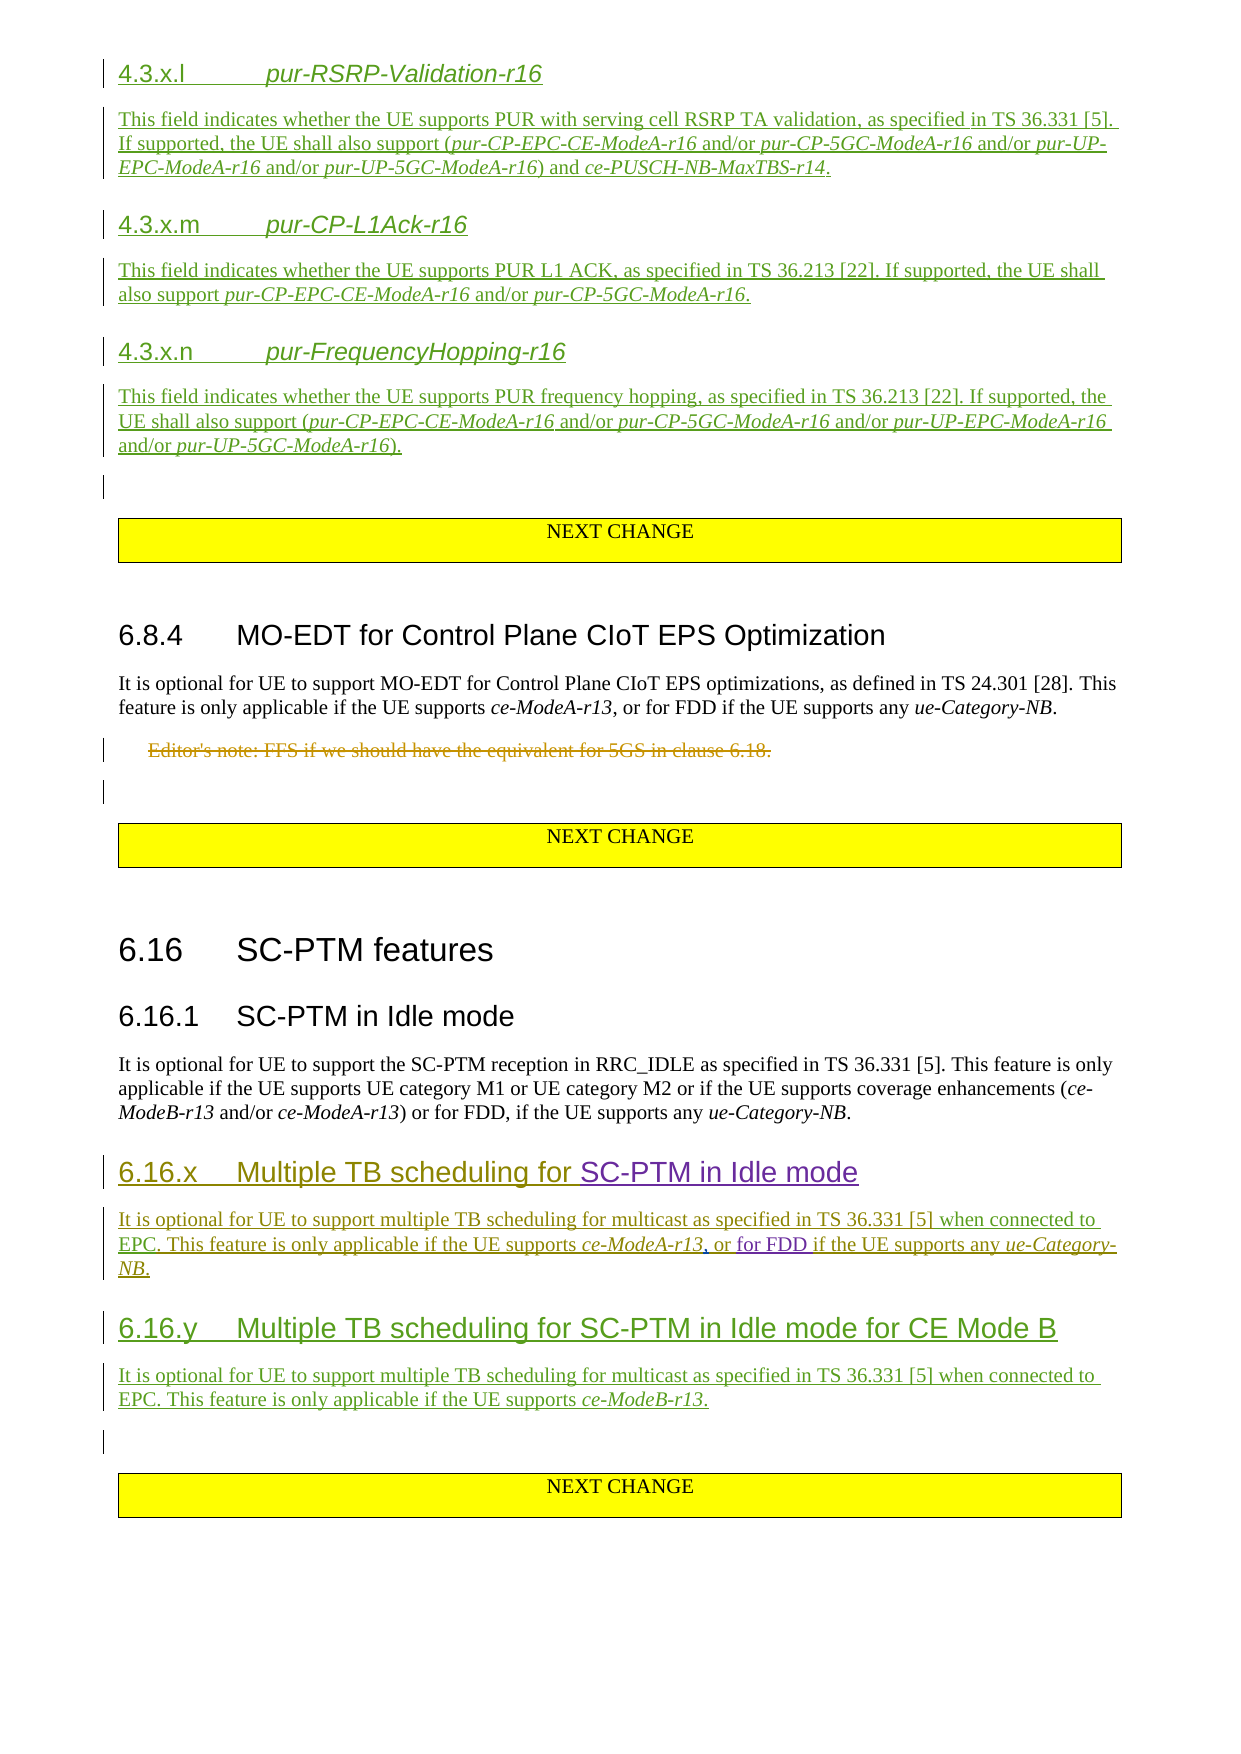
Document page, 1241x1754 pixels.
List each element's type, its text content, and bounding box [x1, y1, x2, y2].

text It is optional for UE to support MO-EDT for Control Plane CIoT EPS optimizations, as defined in TS 24.301 [28]. This feature is only applicable if the UE supports ce-ModeA-r13, or for FDD if the UE supports any ue-Category-NB. [118, 671, 1122, 719]
table_header NEXT CHANGE [119, 824, 1121, 867]
table_header NEXT CHANGE [119, 519, 1121, 562]
text It is optional for UE to support the SC-PTM reception in RRC_IDLE as specified in TS 36.331 [5]. This feature is only applicable if the UE supports UE category M1 or UE category M2 or if the UE supports coverage enhancements (ce-ModeB-r13 and/or ce-ModeA-r13) or for FDD, if the UE supports any ue-Category-NB. [118, 1052, 1122, 1124]
subtitle 6.16 SC-PTM features [118, 930, 1122, 968]
subtitle 6.16.1 SC-PTM in Idle mode [118, 999, 1122, 1033]
table_header NEXT CHANGE [119, 1474, 1121, 1517]
subtitle 6.8.4 MO-EDT for Control Plane CIoT EPS Optimization [118, 618, 1122, 652]
